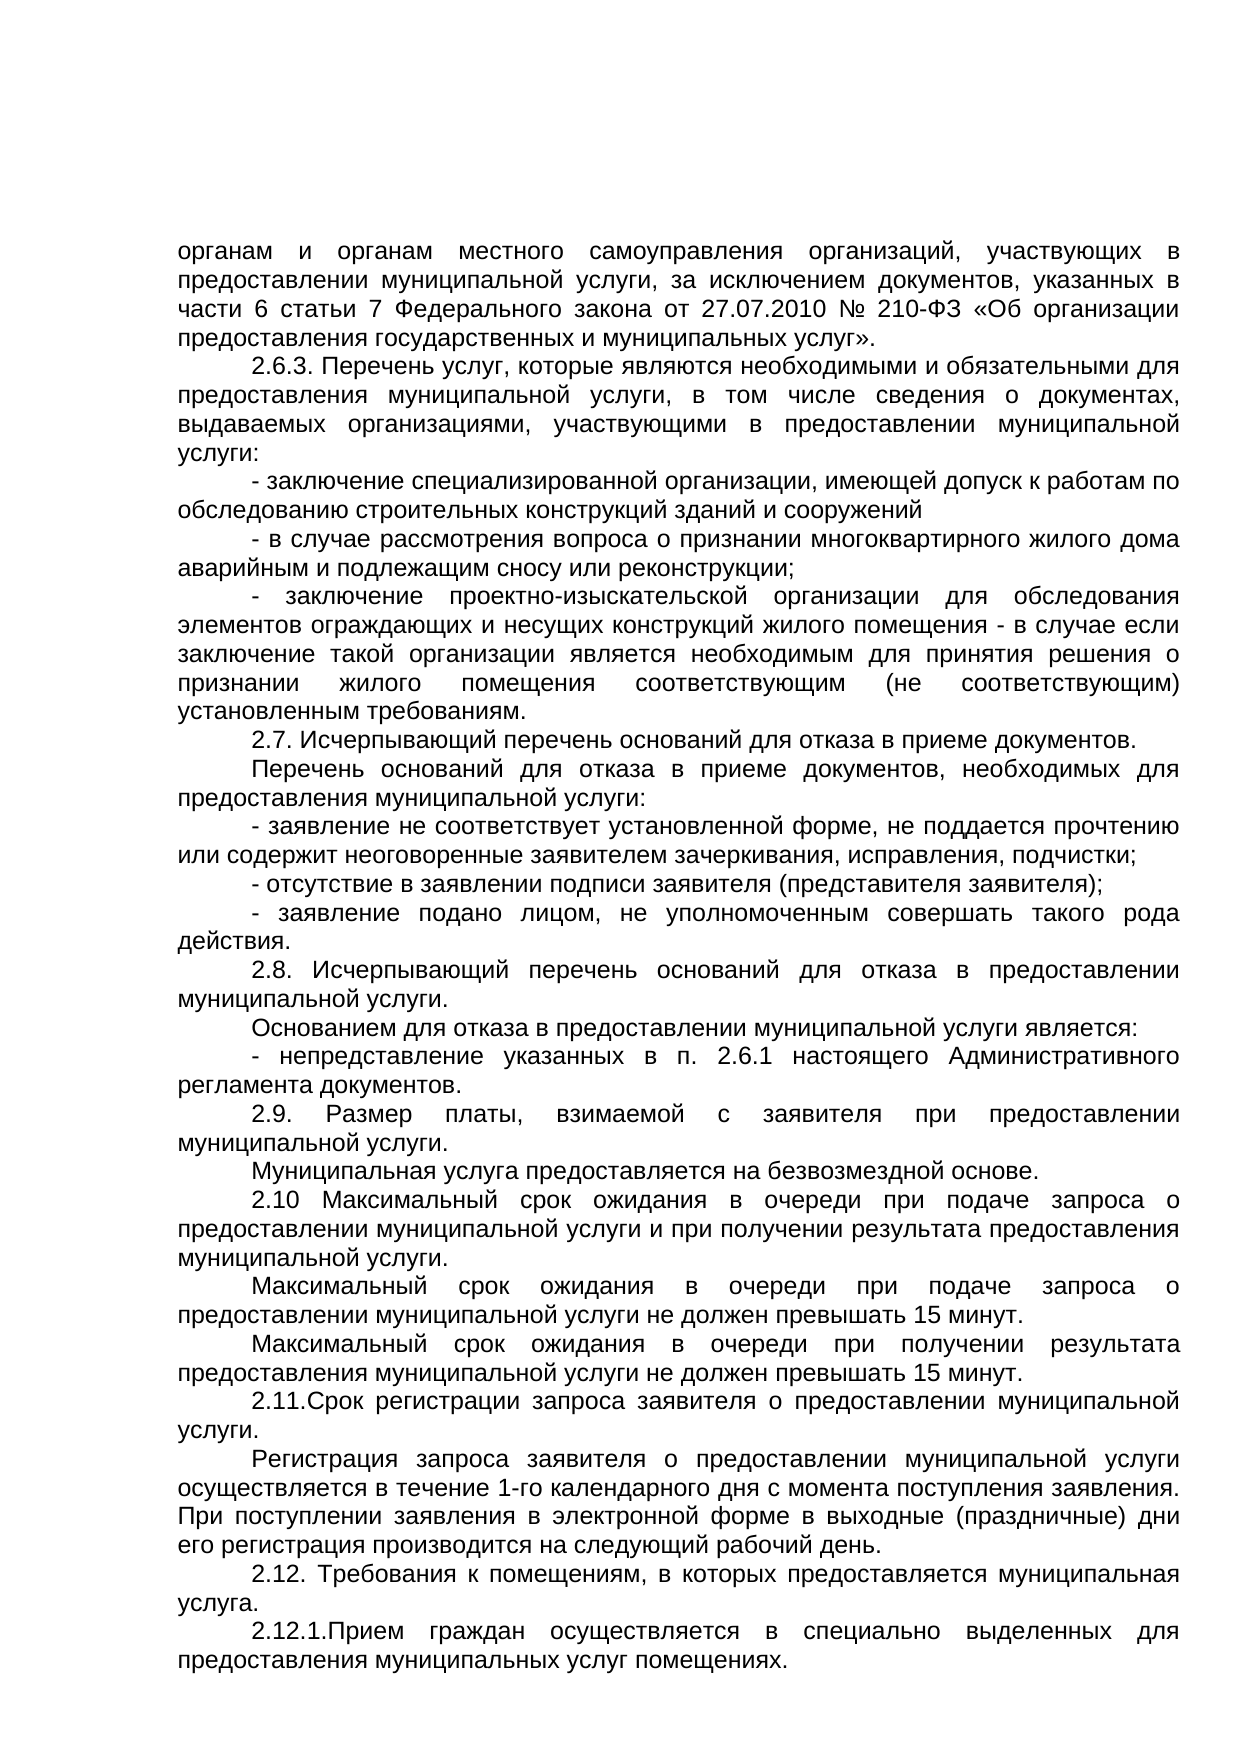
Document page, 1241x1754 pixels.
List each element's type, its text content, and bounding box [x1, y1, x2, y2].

text - заявление не соответствует установленной форме, не поддается прочтению или содержит неоговоренные заявителем зачеркивания, исправления, подчистки; [177, 811, 1181, 869]
text 2.12.1.Прием граждан осуществляется в специально выделенных для предоставления муниципальных услуг помещениях. [177, 1616, 1181, 1674]
text Муниципальная услуга предоставляется на безвозмездной основе. [177, 1156, 1181, 1185]
text - непредставление указанных в п. 2.6.1 настоящего Административного регламента документов. [177, 1041, 1181, 1099]
text 2.12. Требования к помещениям, в которых предоставляется муниципальная услуга. [177, 1559, 1181, 1616]
text - отсутствие в заявлении подписи заявителя (представителя заявителя); [177, 869, 1181, 897]
text 2.9. Размер платы, взимаемой с заявителя при предоставлении муниципальной услуги. [177, 1099, 1181, 1156]
text - в случае рассмотрения вопроса о признании многоквартирного жилого дома аварийным и подлежащим сносу или реконструкции; [177, 524, 1181, 581]
text 2.10 Максимальный срок ожидания в очереди при подаче запроса о предоставлении муниципальной услуги и при получении результата предоставления муниципальной услуги. [177, 1185, 1181, 1271]
text 2.6.3. Перечень услуг, которые являются необходимыми и обязательными для предоставления муниципальной услуги, в том числе сведения о документах, выдаваемых организациями, участвующими в предоставлении муниципальной услуги: [177, 351, 1181, 466]
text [177, 236, 1181, 351]
text - заключение проектно-изыскательской организации для обследования элементов ограждающих и несущих конструкций жилого помещения - в случае если заключение такой организации является необходимым для принятия решения о признании жилого помещения соответствующим (не соответствующим) установленным требованиям. [177, 581, 1181, 725]
text - заявление подано лицом, не уполномоченным совершать такого рода действия. [177, 897, 1181, 955]
text Регистрация запроса заявителя о предоставлении муниципальной услуги осуществляется в течение 1-го календарного дня с момента поступления заявления. При поступлении заявления в электронной форме в выходные (праздничные) дни его регистрация производится на следующий рабочий день. [177, 1444, 1181, 1559]
text - заключение специализированной организации, имеющей допуск к работам по обследованию строительных конструкций зданий и сооружений [177, 466, 1181, 524]
text Максимальный срок ожидания в очереди при подаче запроса о предоставлении муниципальной услуги не должен превышать 15 минут. [177, 1271, 1181, 1329]
text 2.7. Исчерпывающий перечень оснований для отказа в приеме документов. [177, 725, 1181, 754]
text Перечень оснований для отказа в приеме документов, необходимых для предоставления муниципальной услуги: [177, 754, 1181, 811]
text 2.11.Срок регистрации запроса заявителя о предоставлении муниципальной услуги. [177, 1386, 1181, 1444]
text Основанием для отказа в предоставлении муниципальной услуги является: [177, 1012, 1181, 1041]
text Максимальный срок ожидания в очереди при получении результата предоставления муниципальной услуги не должен превышать 15 минут. [177, 1329, 1181, 1386]
text 2.8. Исчерпывающий перечень оснований для отказа в предоставлении муниципальной услуги. [177, 955, 1181, 1012]
